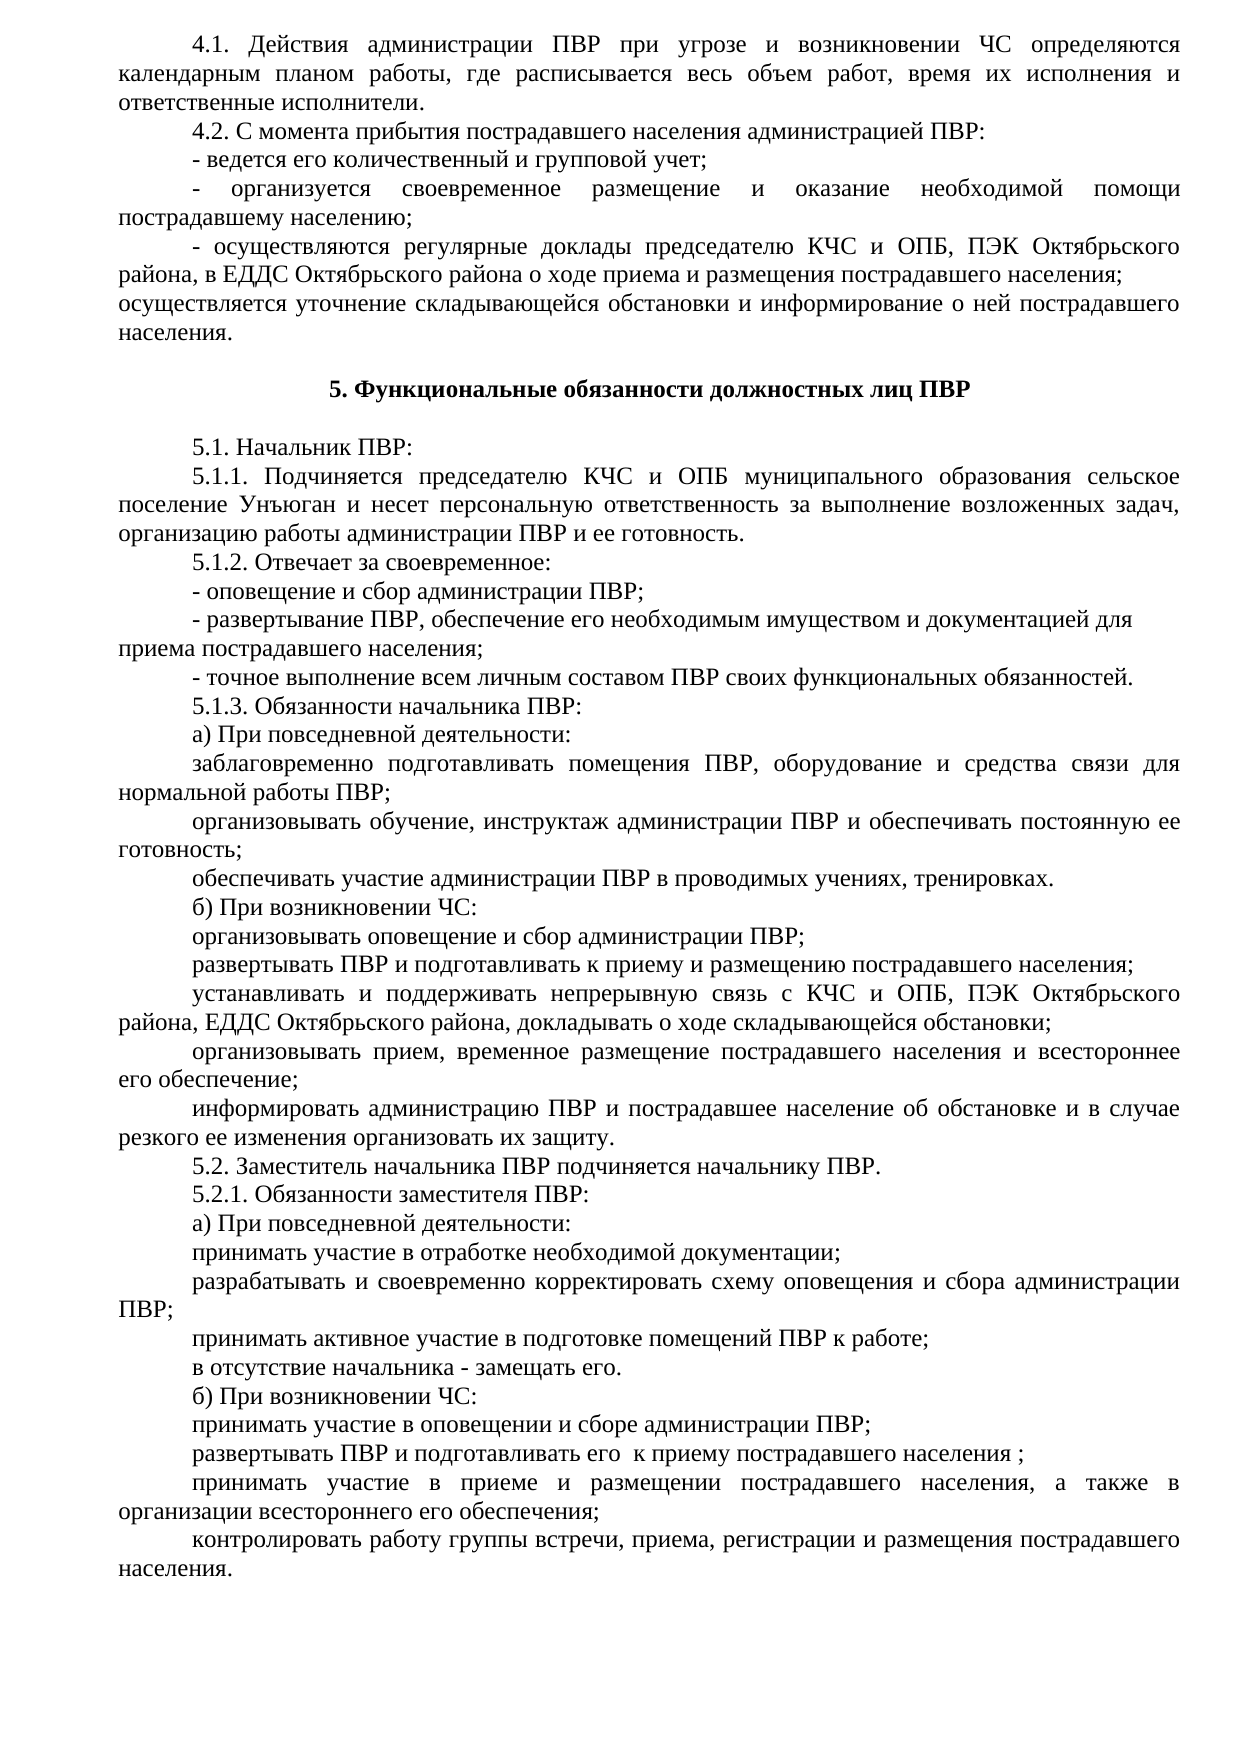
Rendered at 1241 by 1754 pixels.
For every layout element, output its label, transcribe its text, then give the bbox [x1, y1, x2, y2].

text осуществляется уточнение складывающейся обстановки и информирование о ней пострадавшего населения. [118, 288, 1181, 346]
text развертывать ПВР и подготавливать его к приему пострадавшего населения ; [118, 1438, 1181, 1467]
text а) При повседневной деятельности: [118, 1208, 1181, 1237]
text принимать участие в приеме и размещении пострадавшего населения, а также в организации всестороннего его обеспечения; [118, 1467, 1181, 1524]
text организовывать обучение, инструктаж администрации ПВР и обеспечивать постоянную ее готовность; [118, 806, 1181, 863]
text принимать участие в оповещении и сборе администрации ПВР; [118, 1409, 1181, 1438]
text контролировать работу группы встречи, приема, регистрации и размещения пострадавшего населения. [118, 1524, 1181, 1582]
text организовывать прием, временное размещение пострадавшего населения и всестороннее его обеспечение; [118, 1036, 1181, 1093]
text обеспечивать участие администрации ПВР в проводимых учениях, тренировках. [118, 863, 1181, 892]
text организовывать оповещение и сбор администрации ПВР; [118, 921, 1181, 949]
text 5.1.1. Подчиняется председателю КЧС и ОПБ муниципального образования сельское поселение Унъюган и несет персональную ответственность за выполнение возложенных задач, организацию работы администрации ПВР и ее готовность. [118, 461, 1181, 547]
text устанавливать и поддерживать непрерывную связь с КЧС и ОПБ, ПЭК Октябрьского района, ЕДДС Октябрьского района, докладывать о ходе складывающейся обстановки; [118, 978, 1181, 1036]
text принимать активное участие в подготовке помещений ПВР к работе; [118, 1323, 1181, 1352]
text 4.1. Действия администрации ПВР при угрозе и возникновении ЧС определяются календарным планом работы, где расписывается весь объем работ, время их исполнения и ответственные исполнители. [118, 29, 1181, 116]
text заблаговременно подготавливать помещения ПВР, оборудование и средства связи для нормальной работы ПВР; [118, 748, 1181, 806]
text б) При возникновении ЧС: [118, 892, 1181, 921]
text принимать участие в отработке необходимой документации; [118, 1237, 1181, 1266]
text - осуществляются регулярные доклады председателю КЧС и ОПБ, ПЭК Октябрьского района, в ЕДДС Октябрьского района о ходе приема и размещения пострадавшего населения; [118, 231, 1181, 288]
text 5.2.1. Обязанности заместителя ПВР: [118, 1179, 1181, 1208]
text б) При возникновении ЧС: [118, 1381, 1181, 1409]
text 5. Функциональные обязанности должностных лиц ПВР [118, 374, 1181, 403]
text 5.1. Начальник ПВР: [118, 432, 1181, 461]
text - оповещение и сбор администрации ПВР; [118, 576, 1181, 604]
text информировать администрацию ПВР и пострадавшее население об обстановке и в случае резкого ее изменения организовать их защиту. [118, 1093, 1181, 1151]
text 5.1.3. Обязанности начальника ПВР: [118, 691, 1181, 719]
text приема пострадавшего населения; [118, 633, 1181, 662]
text 5.1.2. Отвечает за своевременное: [118, 547, 1181, 576]
text 4.2. С момента прибытия пострадавшего населения администрацией ПВР: [118, 116, 1181, 144]
text в отсутствие начальника - замещать его. [118, 1352, 1181, 1381]
text разрабатывать и своевременно корректировать схему оповещения и сбора администрации ПВР; [118, 1266, 1181, 1323]
text - ведется его количественный и групповой учет; [118, 144, 1181, 173]
text - организуется своевременное размещение и оказание необходимой помощи пострадавшему населению; [118, 173, 1181, 231]
text 5.2. Заместитель начальника ПВР подчиняется начальнику ПВР. [118, 1151, 1181, 1179]
text - точное выполнение всем личным составом ПВР своих функциональных обязанностей. [118, 662, 1181, 691]
text - развертывание ПВР, обеспечение его необходимым имуществом и документацией для [192, 604, 1181, 633]
text развертывать ПВР и подготавливать к приему и размещению пострадавшего населения; [118, 949, 1181, 978]
text а) При повседневной деятельности: [118, 719, 1181, 748]
